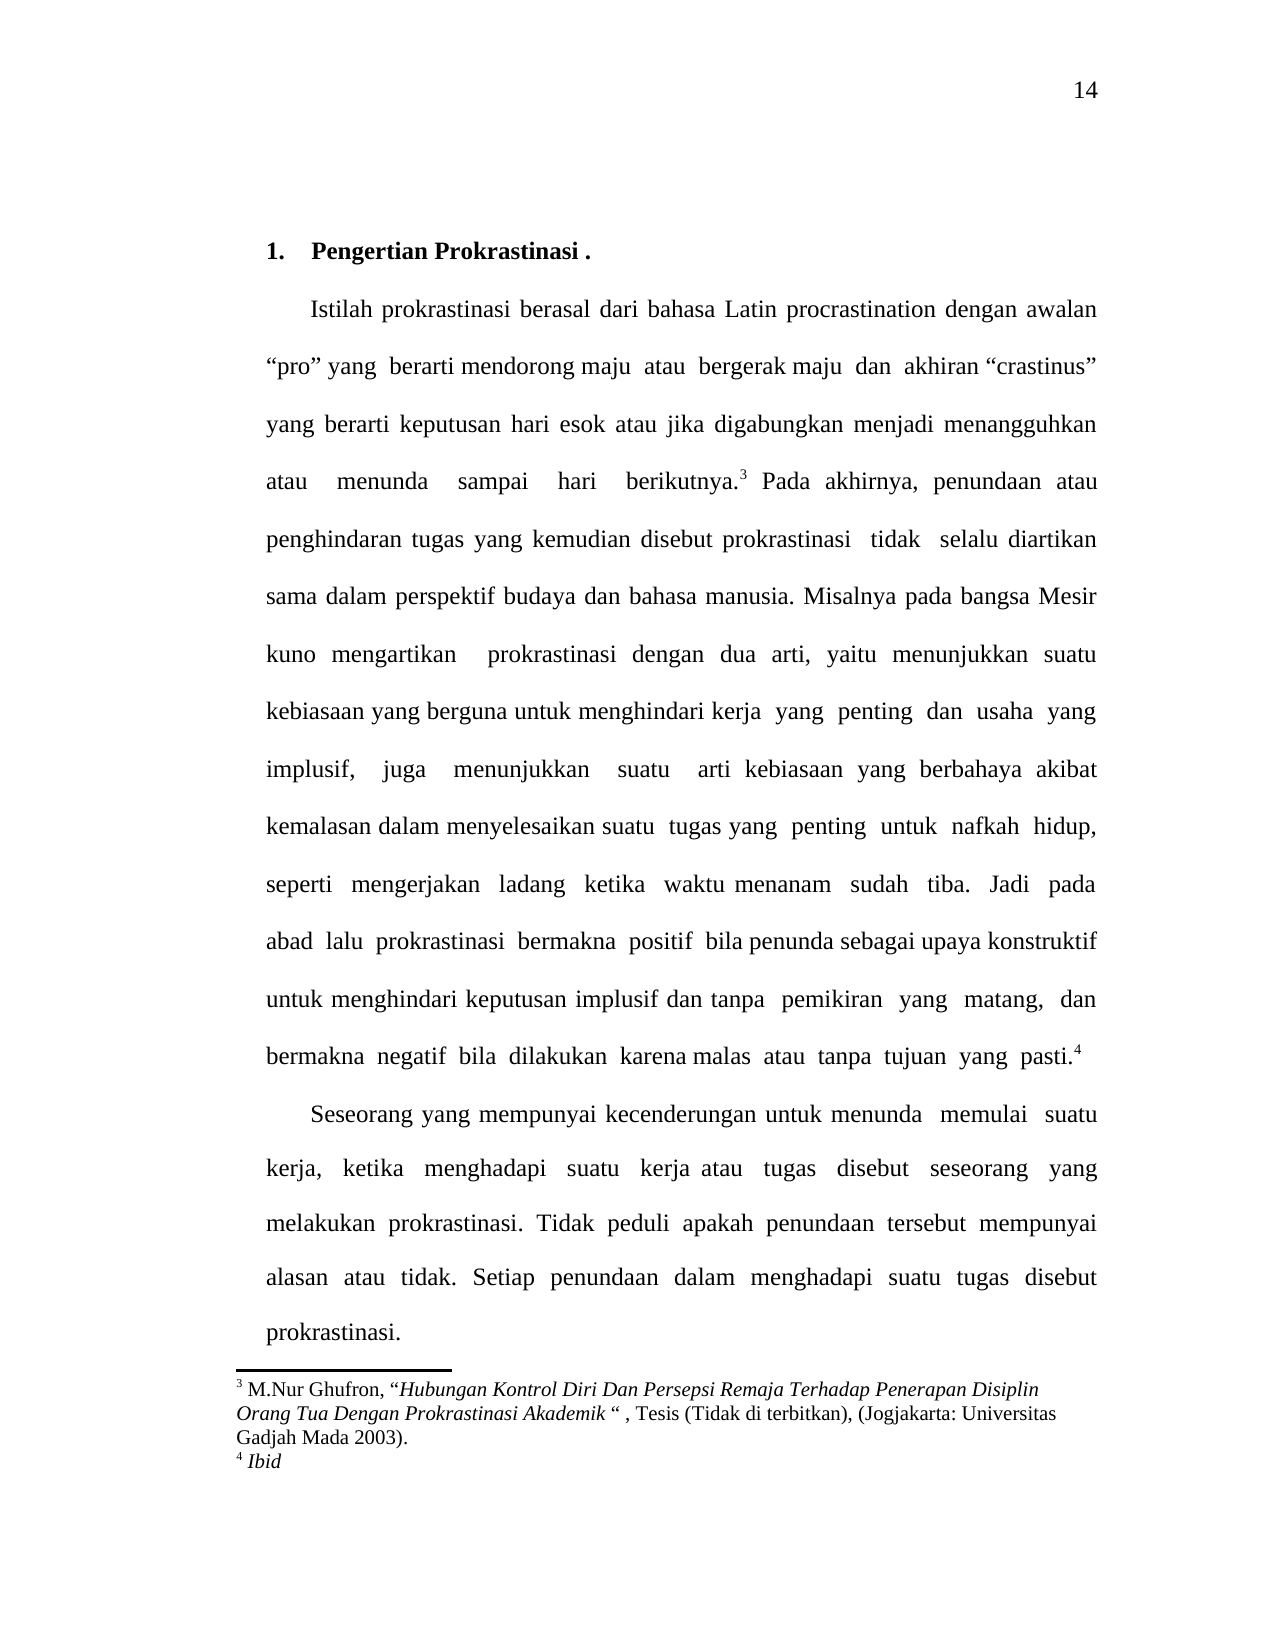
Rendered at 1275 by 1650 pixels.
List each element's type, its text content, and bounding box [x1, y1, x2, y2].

text Istilah prokrastinasi berasal dari bahasa Latin procrastination dengan awalan “pro” yang berarti mendorong maju atau bergerak maju dan akhiran “crastinus” yang berarti keputusan hari esok atau jika digabungkan menjadi menangguhkan atau menunda sampai hari berikutnya. Pada akhirnya, penundaan atau penghindaran tugas yang kemudian disebut prokrastinasi tidak selalu diartikan sama dalam perspektif budaya dan bahasa manusia. Misalnya pada bangsa Mesir kuno mengartikan prokrastinasi dengan dua arti, yaitu menunjukkan suatu kebiasaan yang berguna untuk menghindari kerja yang penting dan usaha yang implusif, juga menunjukkan suatu arti kebiasaan yang berbahaya akibat kemalasan dalam menyelesaikan suatu tugas yang penting untuk nafkah hidup, seperti mengerjakan ladang ketika waktu menanam sudah tiba. Jadi pada abad lalu prokrastinasi bermakna positif bila penunda sebagai upaya konstruktif untuk menghindari keputusan implusif dan tanpa pemikiran yang matang, dan bermakna negatif bila dilakukan karena malas atau tanpa tujuan yang pasti. [266, 294, 1098, 1070]
text Seseorang yang mempunyai kecenderungan untuk menunda memulai suatu kerja, ketika menghadapi suatu kerja atau tugas disebut seseorang yang melakukan prokrastinasi. Tidak peduli apakah penundaan tersebut mempunyai alasan atau tidak. Setiap penundaan dalam menghadapi suatu tugas disebut prokrastinasi. [266, 1099, 1098, 1346]
list Pengertian Prokrastinasi . [266, 236, 1098, 265]
